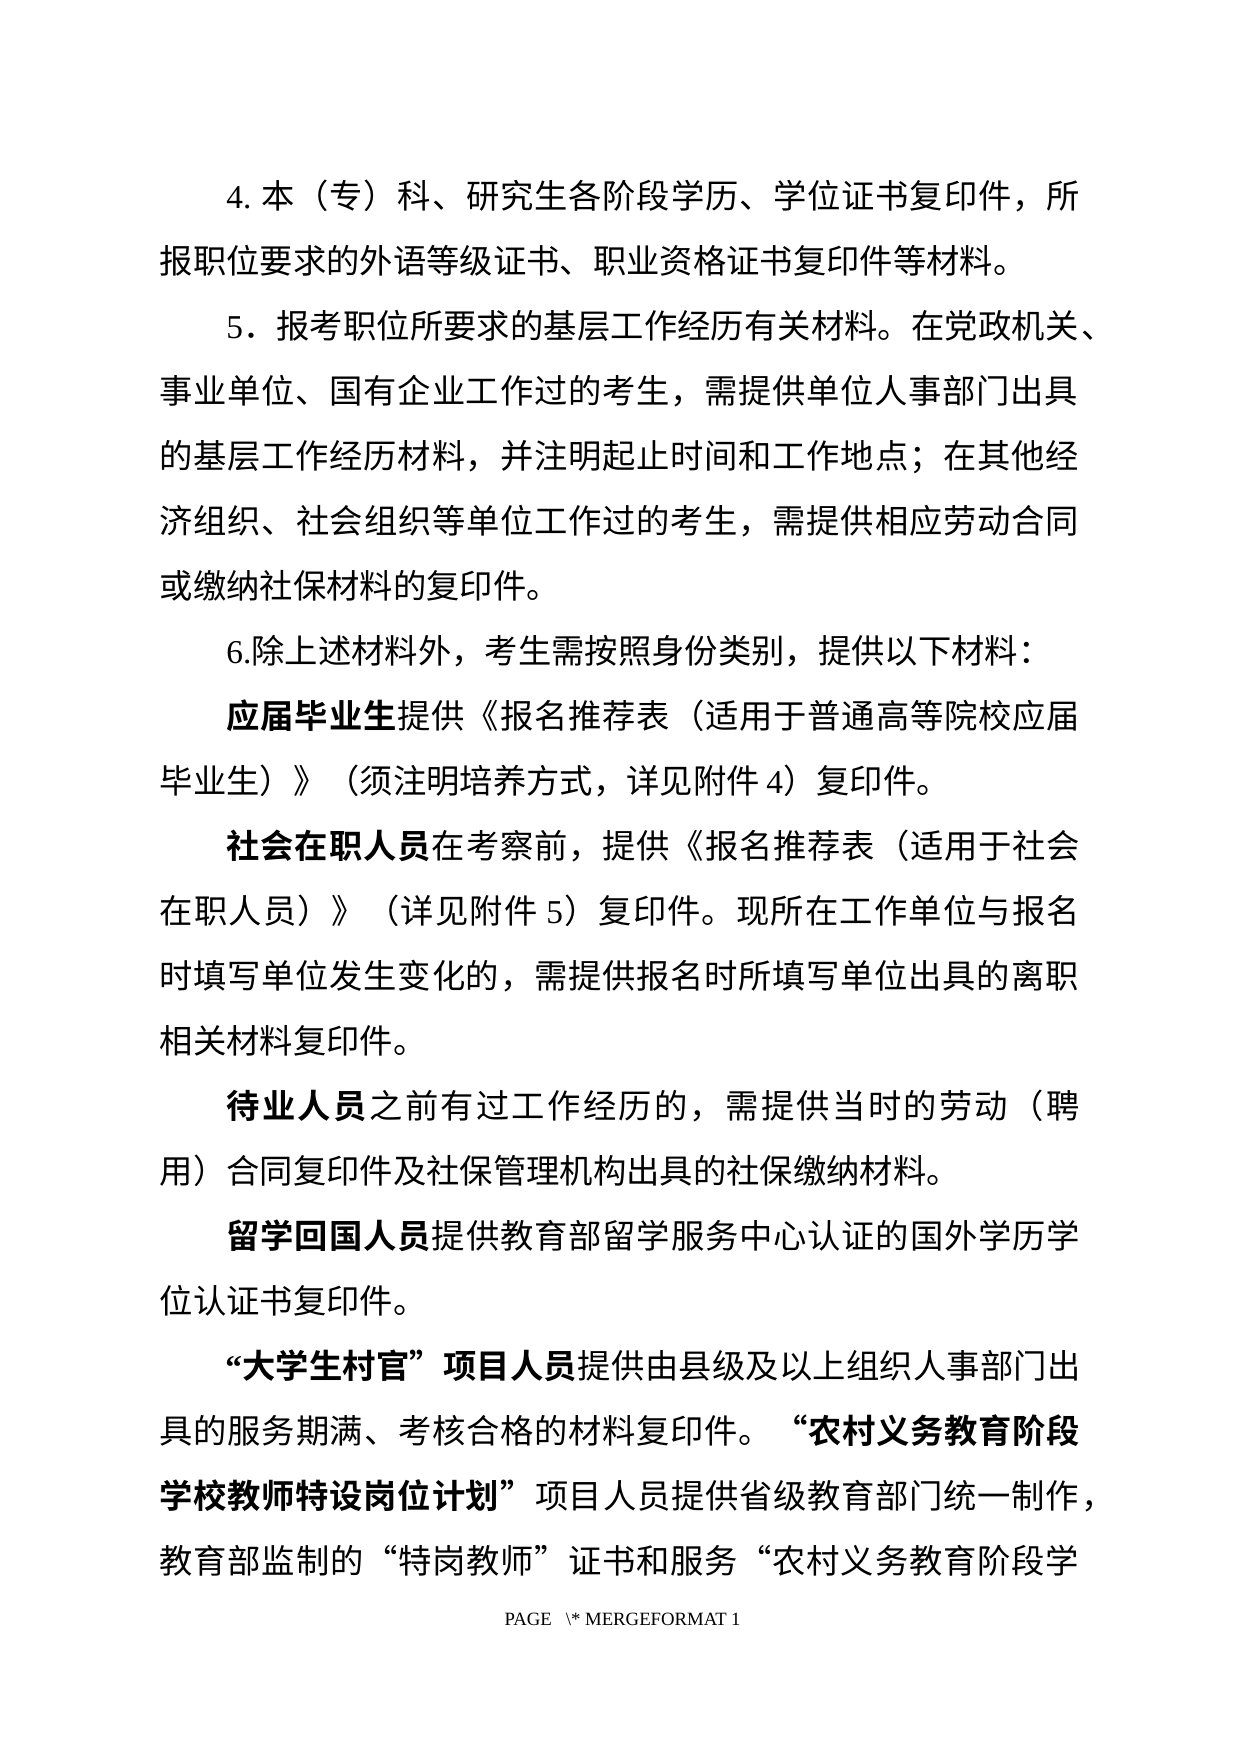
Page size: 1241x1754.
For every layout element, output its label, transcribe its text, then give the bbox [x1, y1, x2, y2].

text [159, 1332, 1081, 1592]
text 社会在职人员在考察前，提供《报名推荐表（适用于社会在职人员）》（详见附件5）复印件。现所在工作单位与报名时填写单位发生变化的，需提供报名时所填写单位出具的离职相关材料复印件。 [159, 812, 1081, 1072]
text 6.除上述材料外，考生需按照身份类别，提供以下材料： [159, 617, 1081, 682]
text 4. 本（专）科、研究生各阶段学历、学位证书复印件，所报职位要求的外语等级证书、职业资格证书复印件等材料。 [159, 162, 1081, 292]
text 应届毕业生提供《报名推荐表（适用于普通高等院校应届毕业生）》（须注明培养方式，详见附件4）复印件。 [159, 682, 1081, 812]
text 待业人员之前有过工作经历的，需提供当时的劳动（聘用）合同复印件及社保管理机构出具的社保缴纳材料。 [159, 1072, 1081, 1202]
text 留学回国人员提供教育部留学服务中心认证的国外学历学位认证书复印件。 [159, 1202, 1081, 1332]
text 5．报考职位所要求的基层工作经历有关材料。在党政机关、事业单位、国有企业工作过的考生，需提供单位人事部门出具的基层工作经历材料，并注明起止时间和工作地点；在其他经济组织、社会组织等单位工作过的考生，需提供相应劳动合同或缴纳社保材料的复印件。 [159, 292, 1081, 617]
